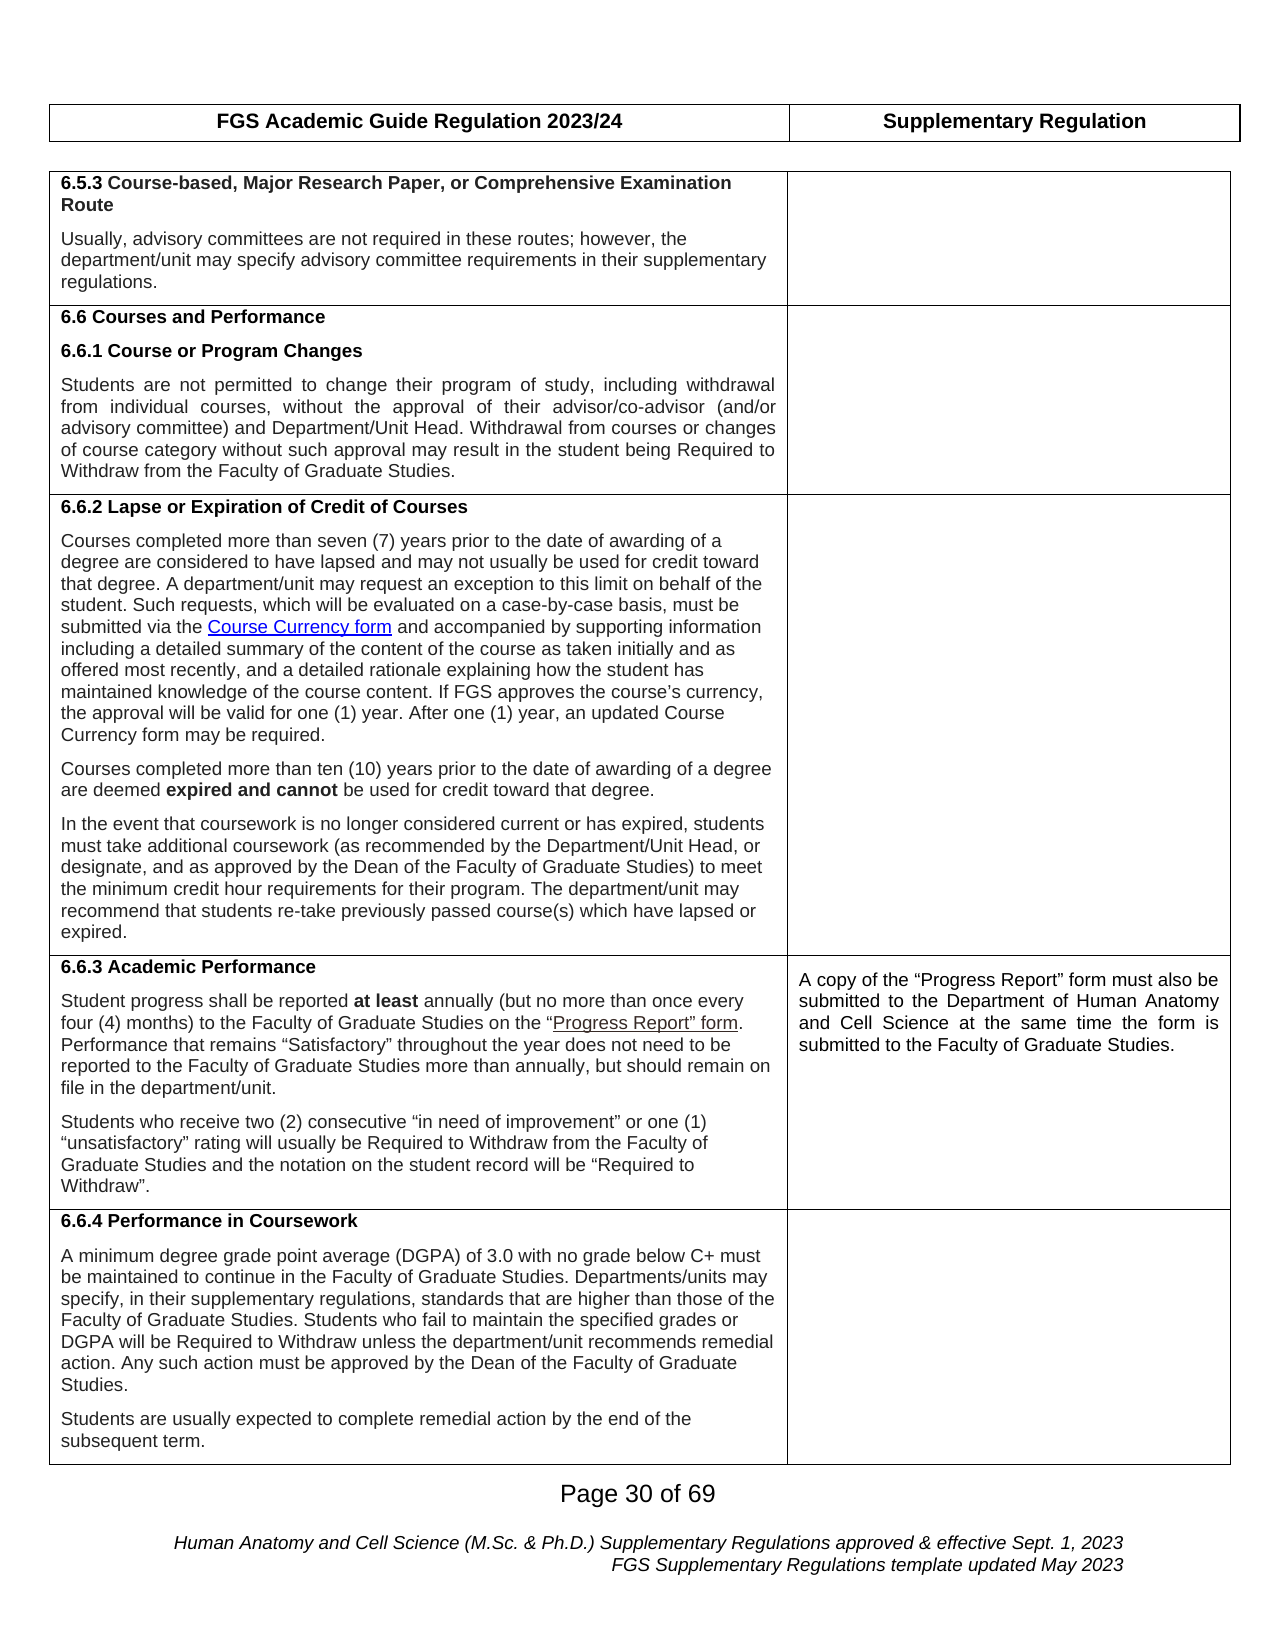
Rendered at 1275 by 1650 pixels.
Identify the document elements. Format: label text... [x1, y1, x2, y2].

table_cell [788, 495, 1230, 955]
table_cell [788, 306, 1230, 494]
table_cell [788, 1210, 1230, 1463]
table_cell 6.5.3 Course-based, Major Research Paper, or Comprehensive Examination Route Usually, advisory committees are not required in these routes; however, the department/unit may specify advisory committee requirements in their supplementary regulations. [50, 172, 787, 305]
table_cell 6.6.3 Academic Performance Student progress shall be reported at least annually (but no more than once every four (4) months) to the Faculty of Graduate Studies on the “Progress Report” form. Performance that remains “Satisfactory” throughout the year does not need to be reported to the Faculty of Graduate Studies more than annually, but should remain on file in the department/unit. Students who receive two (2) consecutive “in need of improvement” or one (1) “unsatisfactory” rating will usually be Required to Withdraw from the Faculty of Graduate Studies and the notation on the student record will be “Required to Withdraw”. [50, 956, 787, 1209]
table_cell [788, 172, 1230, 305]
table_cell 6.6 Courses and Performance 6.6.1 Course or Program Changes Students are not permitted to change their program of study, including withdrawal from individual courses, without the approval of their advisor/co-advisor (and/or advisory committee) and Department/Unit Head. Withdrawal from courses or changes of course category without such approval may result in the student being Required to Withdraw from the Faculty of Graduate Studies. [50, 306, 787, 494]
table_cell A copy of the “Progress Report” form must also be submitted to the Department of Human Anatomy and Cell Science at the same time the form is submitted to the Faculty of Graduate Studies. [788, 956, 1230, 1209]
table_cell 6.6.2 Lapse or Expiration of Credit of Courses Courses completed more than seven (7) years prior to the date of awarding of a degree are considered to have lapsed and may not usually be used for credit toward that degree. A department/unit may request an exception to this limit on behalf of the student. Such requests, which will be evaluated on a case-by-case basis, must be submitted via the Course Currency form and accompanied by supporting information including a detailed summary of the content of the course as taken initially and as offered most recently, and a detailed rationale explaining how the student has maintained knowledge of the course content. If FGS approves the course’s currency, the approval will be valid for one (1) year. After one (1) year, an updated Course Currency form may be required. Courses completed more than ten (10) years prior to the date of awarding of a degree are deemed expired and cannot be used for credit toward that degree. In the event that coursework is no longer considered current or has expired, students must take additional coursework (as recommended by the Department/Unit Head, or designate, and as approved by the Dean of the Faculty of Graduate Studies) to meet the minimum credit hour requirements for their program. The department/unit may recommend that students re-take previously passed course(s) which have lapsed or expired. [50, 495, 787, 955]
table_cell 6.6.4 Performance in Coursework A minimum degree grade point average (DGPA) of 3.0 with no grade below C+ must be maintained to continue in the Faculty of Graduate Studies. Departments/units may specify, in their supplementary regulations, standards that are higher than those of the Faculty of Graduate Studies. Students who fail to maintain the specified grades or DGPA will be Required to Withdraw unless the department/unit recommends remedial action. Any such action must be approved by the Dean of the Faculty of Graduate Studies. Students are usually expected to complete remedial action by the end of the subsequent term. [50, 1210, 787, 1463]
